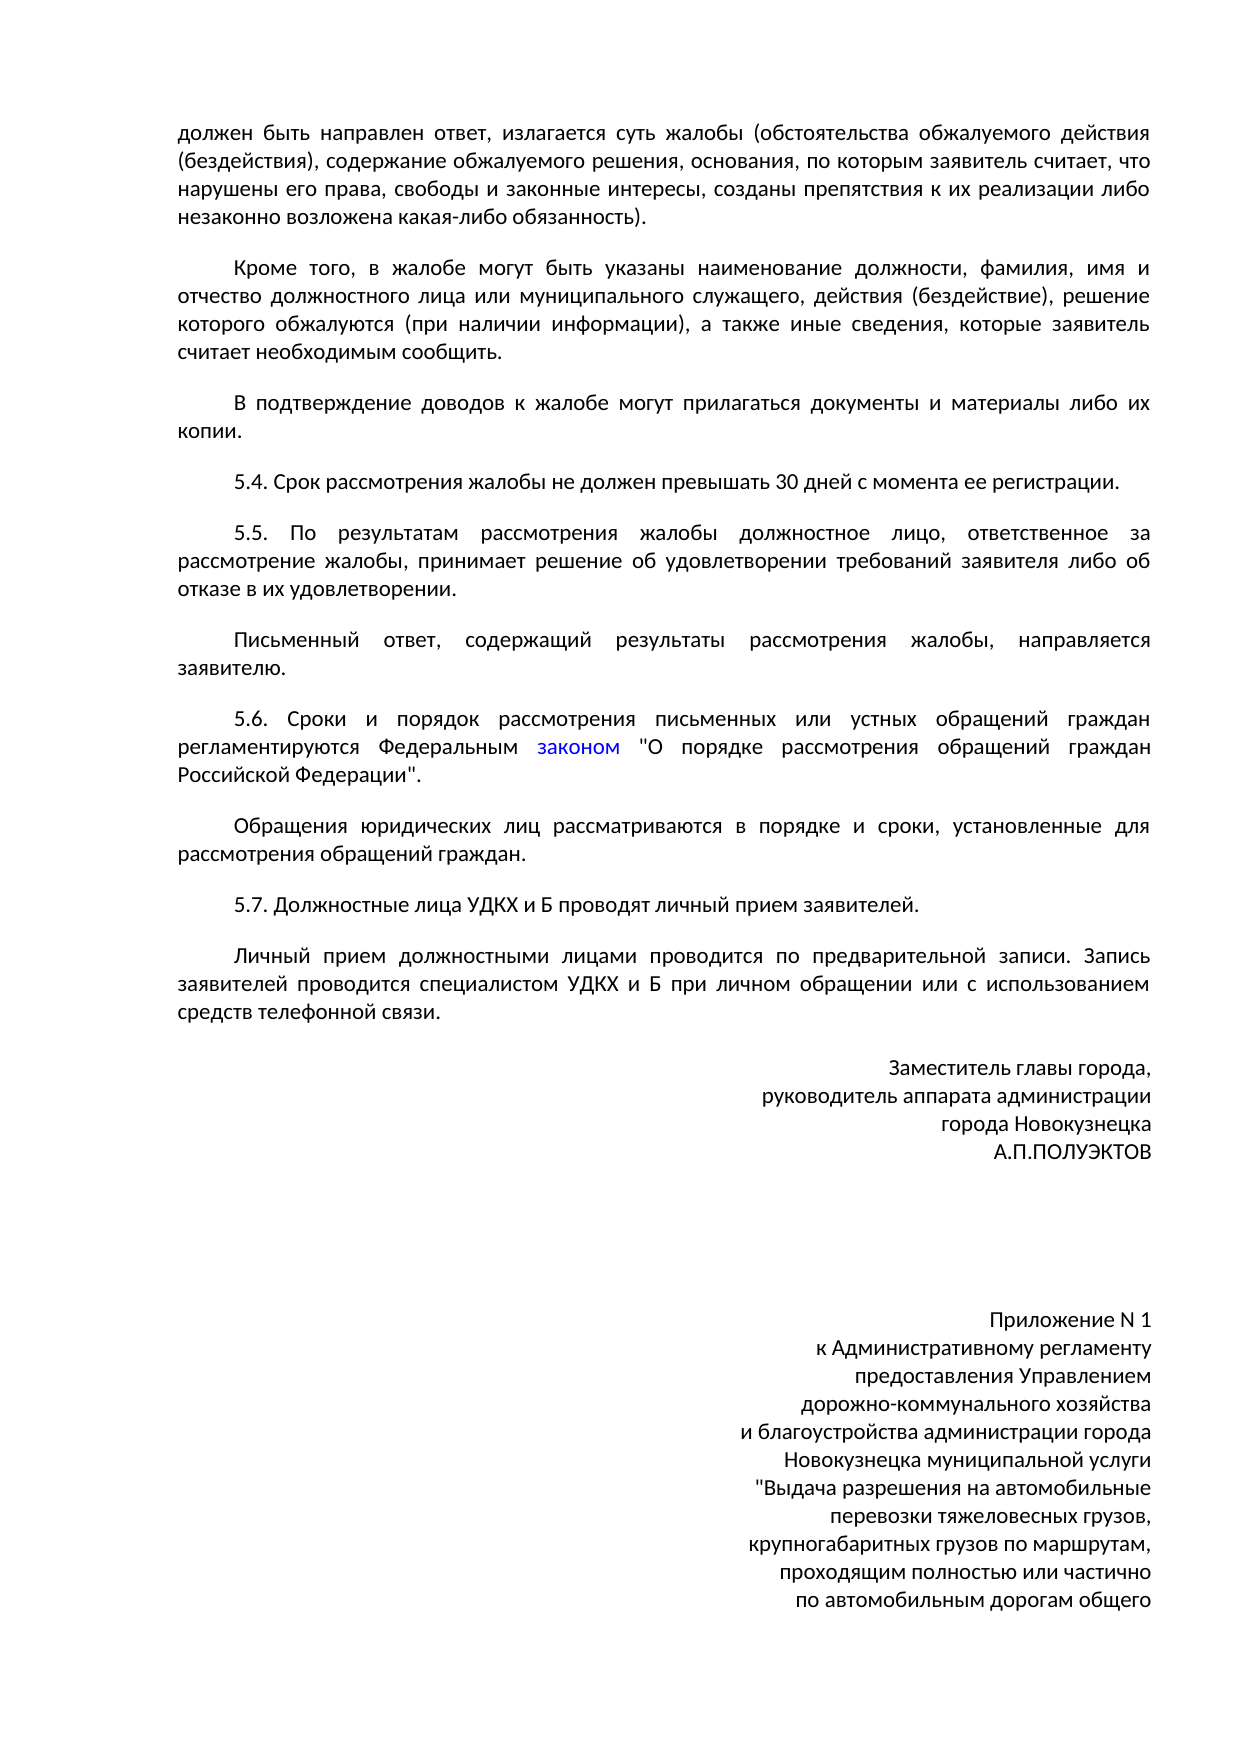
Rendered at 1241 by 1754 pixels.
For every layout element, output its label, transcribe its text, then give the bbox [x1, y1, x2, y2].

text к Административному регламенту [177, 1333, 1152, 1361]
text руководитель аппарата администрации [177, 1081, 1152, 1109]
text Приложение N 1 [177, 1305, 1152, 1333]
text крупногабаритных грузов по маршрутам, [177, 1529, 1152, 1557]
text и благоустройства администрации города [177, 1417, 1152, 1445]
text дорожно-коммунального хозяйства [177, 1389, 1152, 1417]
text Письменный ответ, содержащий результаты рассмотрения жалобы, направляется заявителю. [177, 625, 1152, 681]
text Новокузнецка муниципальной услуги [177, 1445, 1152, 1473]
text Личный прием должностными лицами проводится по предварительной записи. Запись заявителей проводится специалистом УДКХ и Б при личном обращении или с использованием средств телефонной связи. [177, 941, 1152, 1025]
text А.П.ПОЛУЭКТОВ [177, 1137, 1152, 1165]
text 5.6. Сроки и порядок рассмотрения письменных или устных обращений граждан регламентируются Федеральным законом "О порядке рассмотрения обращений граждан Российской Федерации". [177, 704, 1152, 788]
text "Выдача разрешения на автомобильные [177, 1473, 1152, 1501]
text Обращения юридических лиц рассматриваются в порядке и сроки, установленные для рассмотрения обращений граждан. [177, 811, 1152, 867]
text города Новокузнецка [177, 1109, 1152, 1137]
text 5.4. Срок рассмотрения жалобы не должен превышать 30 дней с момента ее регистрации. [177, 467, 1152, 495]
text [177, 118, 1152, 230]
text 5.7. Должностные лица УДКХ и Б проводят личный прием заявителей. [177, 890, 1152, 918]
text В подтверждение доводов к жалобе могут прилагаться документы и материалы либо их копии. [177, 388, 1152, 444]
text проходящим полностью или частично [177, 1557, 1152, 1585]
text Заместитель главы города, [177, 1053, 1152, 1081]
text по автомобильным дорогам общего [177, 1585, 1152, 1613]
text Кроме того, в жалобе могут быть указаны наименование должности, фамилия, имя и отчество должностного лица или муниципального служащего, действия (бездействие), решение которого обжалуются (при наличии информации), а также иные сведения, которые заявитель считает необходимым сообщить. [177, 253, 1152, 365]
text 5.5. По результатам рассмотрения жалобы должностное лицо, ответственное за рассмотрение жалобы, принимает решение об удовлетворении требований заявителя либо об отказе в их удовлетворении. [177, 518, 1152, 602]
text перевозки тяжеловесных грузов, [177, 1501, 1152, 1529]
text предоставления Управлением [177, 1361, 1152, 1389]
